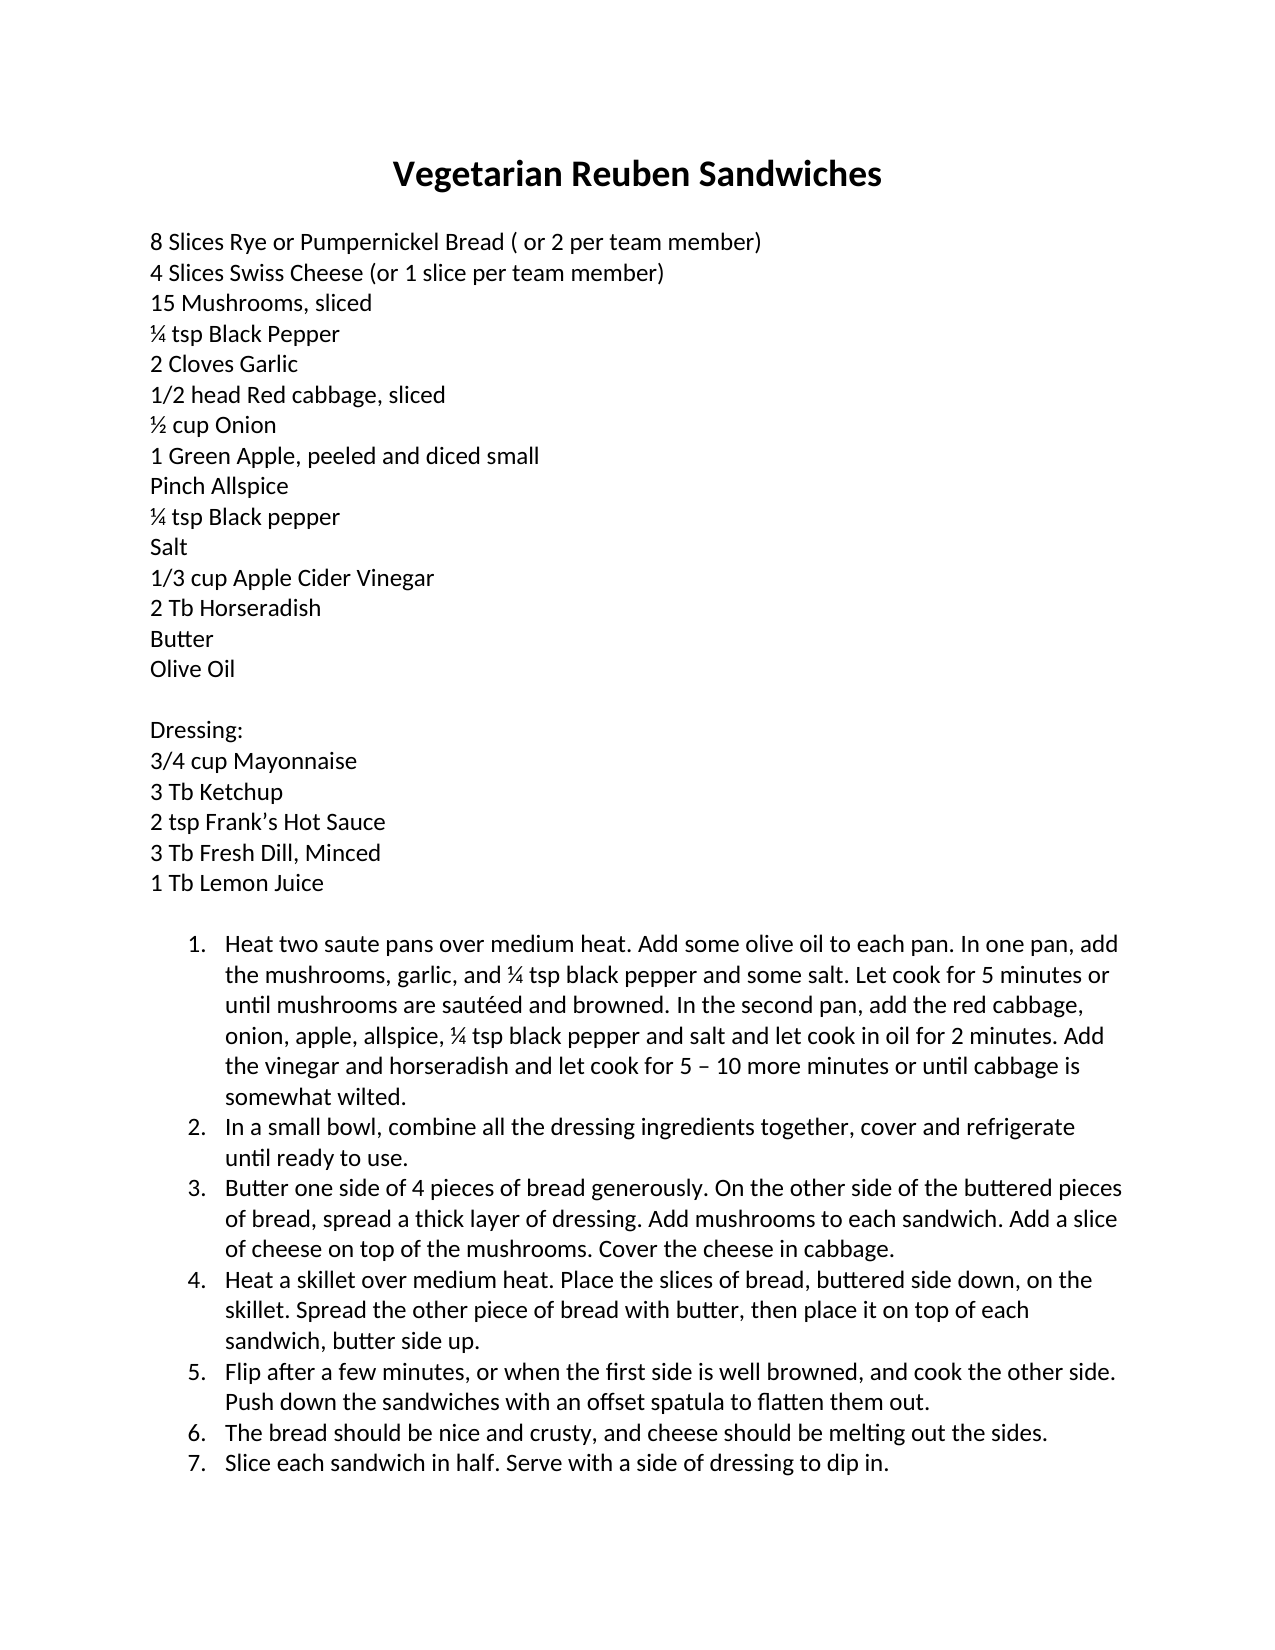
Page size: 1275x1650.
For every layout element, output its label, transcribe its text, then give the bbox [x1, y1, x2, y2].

text Dressing: [150, 715, 1125, 745]
text ½ cup Onion [150, 409, 1125, 440]
text 1/3 cup Apple Cider Vinegar [150, 562, 1125, 593]
text Olive Oil [150, 654, 1125, 684]
text 1 Tb Lemon Juice [150, 867, 1125, 898]
list Heat a skillet over medium heat. Place the slices of bread, buttered side down, on the skillet. Spread the other piece of bread with butter, then place it on top of each sandwich, butter side up. [187, 1264, 1125, 1356]
text 1/2 head Red cabbage, sliced [150, 379, 1125, 409]
list Flip after a few minutes, or when the first side is well browned, and cook the other side. Push down the sandwiches with an offset spatula to flatten them out. [187, 1356, 1125, 1417]
text 3 Tb Fresh Dill, Minced [150, 837, 1125, 867]
text 15 Mushrooms, sliced [150, 287, 1125, 318]
text 2 Cloves Garlic [150, 348, 1125, 379]
text Butter [150, 623, 1125, 654]
text 4 Slices Swiss Cheese (or 1 slice per team member) [150, 257, 1125, 287]
list In a small bowl, combine all the dressing ingredients together, cover and refrigerate until ready to use. [187, 1111, 1125, 1172]
text Pinch Allspice [150, 471, 1125, 501]
text 3/4 cup Mayonnaise [150, 745, 1125, 776]
list The bread should be nice and crusty, and cheese should be melting out the sides. [187, 1417, 1125, 1447]
text ¼ tsp Black pepper [150, 501, 1125, 532]
list Slice each sandwich in half. Serve with a side of dressing to dip in. [187, 1447, 1125, 1478]
list Heat two saute pans over medium heat. Add some olive oil to each pan. In one pan, add the mushrooms, garlic, and ¼ tsp black pepper and some salt. Let cook for 5 minutes or until mushrooms are sautéed and browned. In the second pan, add the red cabbage, onion, apple, allspice, ¼ tsp black pepper and salt and let cook in oil for 2 minutes. Add the vinegar and horseradish and let cook for 5 – 10 more minutes or until cabbage is somewhat wilted. [187, 928, 1125, 1111]
text 3 Tb Ketchup [150, 776, 1125, 806]
text Vegetarian Reuben Sandwiches [150, 150, 1125, 196]
text 8 Slices Rye or Pumpernickel Bread ( or 2 per team member) [150, 226, 1125, 257]
list Butter one side of 4 pieces of bread generously. On the other side of the buttered pieces of bread, spread a thick layer of dressing. Add mushrooms to each sandwich. Add a slice of cheese on top of the mushrooms. Cover the cheese in cabbage. [187, 1172, 1125, 1264]
text 2 tsp Frank’s Hot Sauce [150, 806, 1125, 837]
text Salt [150, 532, 1125, 562]
text 2 Tb Horseradish [150, 593, 1125, 623]
text ¼ tsp Black Pepper [150, 318, 1125, 348]
text 1 Green Apple, peeled and diced small [150, 440, 1125, 471]
